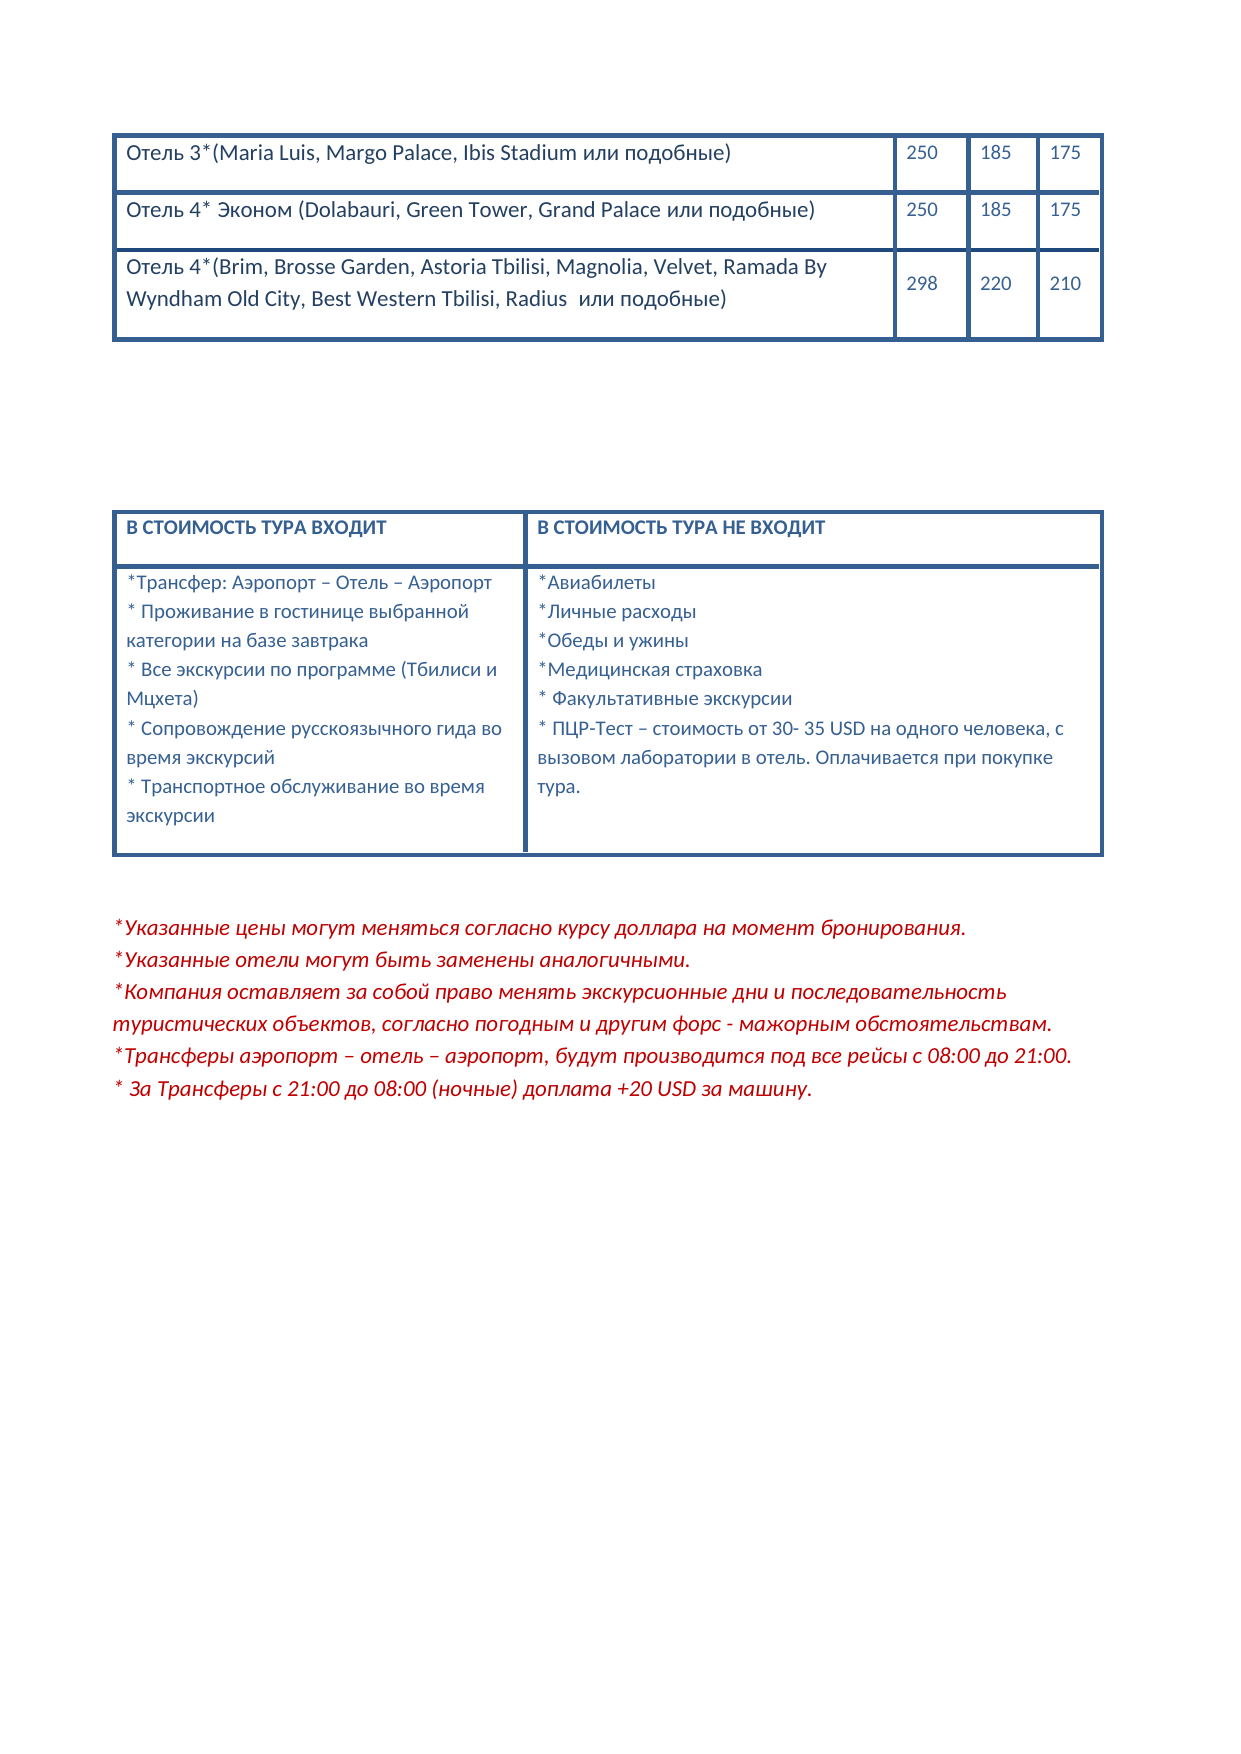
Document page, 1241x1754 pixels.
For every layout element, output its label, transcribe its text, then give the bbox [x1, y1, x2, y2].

table_cell Отель 4* Эконом (Dolabauri, Green Tower, Grand Palace или подобные) [117, 195, 893, 248]
text *Указанные цены могут меняться согласно курсу доллара на момент бронирования. *Указанные отели могут быть заменены аналогичными. *Компания оставляет за собой право менять экскурсионные дни и последовательность туристических объектов, согласно погодным и другим форс - мажорным обстоятельствам. *Трансферы аэропорт – отель – аэропорт, будут производится под все рейсы с 08:00 до 21:00. * За Трансферы с 21:00 до 08:00 (ночные) доплата +20 USD за машину. [112, 913, 1128, 1102]
table_cell 185 [971, 195, 1036, 248]
table_cell 175 [1040, 190, 1100, 248]
table_cell *Трансфер: Аэропорт – Отель – Аэропорт * Проживание в гостинице выбранной категории на базе завтрака * Все экскурсии по программе (Тбилиси и Мцхета) * Сопровождение русскоязычного гида во время экскурсий * Транспортное обслуживание во время экскурсии [117, 569, 523, 852]
table_cell 185 [971, 138, 1036, 190]
table_cell 250 [897, 195, 966, 248]
table_header В СТОИМОСТЬ ТУРА ВХОДИТ [117, 514, 523, 564]
table_cell Отель 4*(Brim, Brosse Garden, Astoria Tbilisi, Magnolia, Velvet, Ramada By Wyndham Old City, Best Western Tbilisi, Radius или подобные) [117, 252, 893, 337]
table_cell Отель 3*(Maria Luis, Margo Palace, Ibis Stadium или подобные) [117, 138, 893, 190]
table_cell 210 [1040, 248, 1100, 337]
table_cell 250 [897, 138, 966, 190]
table_header В СТОИМОСТЬ ТУРА НЕ ВХОДИТ [528, 514, 1100, 564]
table_cell *Авиабилеты *Личные расходы *Обеды и ужины *Медицинская страховка * Факультативные экскурсии * ПЦР-Тест – стоимость от 30- 35 USD на одного человека, с вызовом лаборатории в отель. Оплачивается при покупке тура. [528, 564, 1100, 852]
table_cell 175 [1040, 138, 1100, 190]
table_cell 220 [971, 252, 1036, 337]
table_cell 298 [897, 252, 966, 337]
